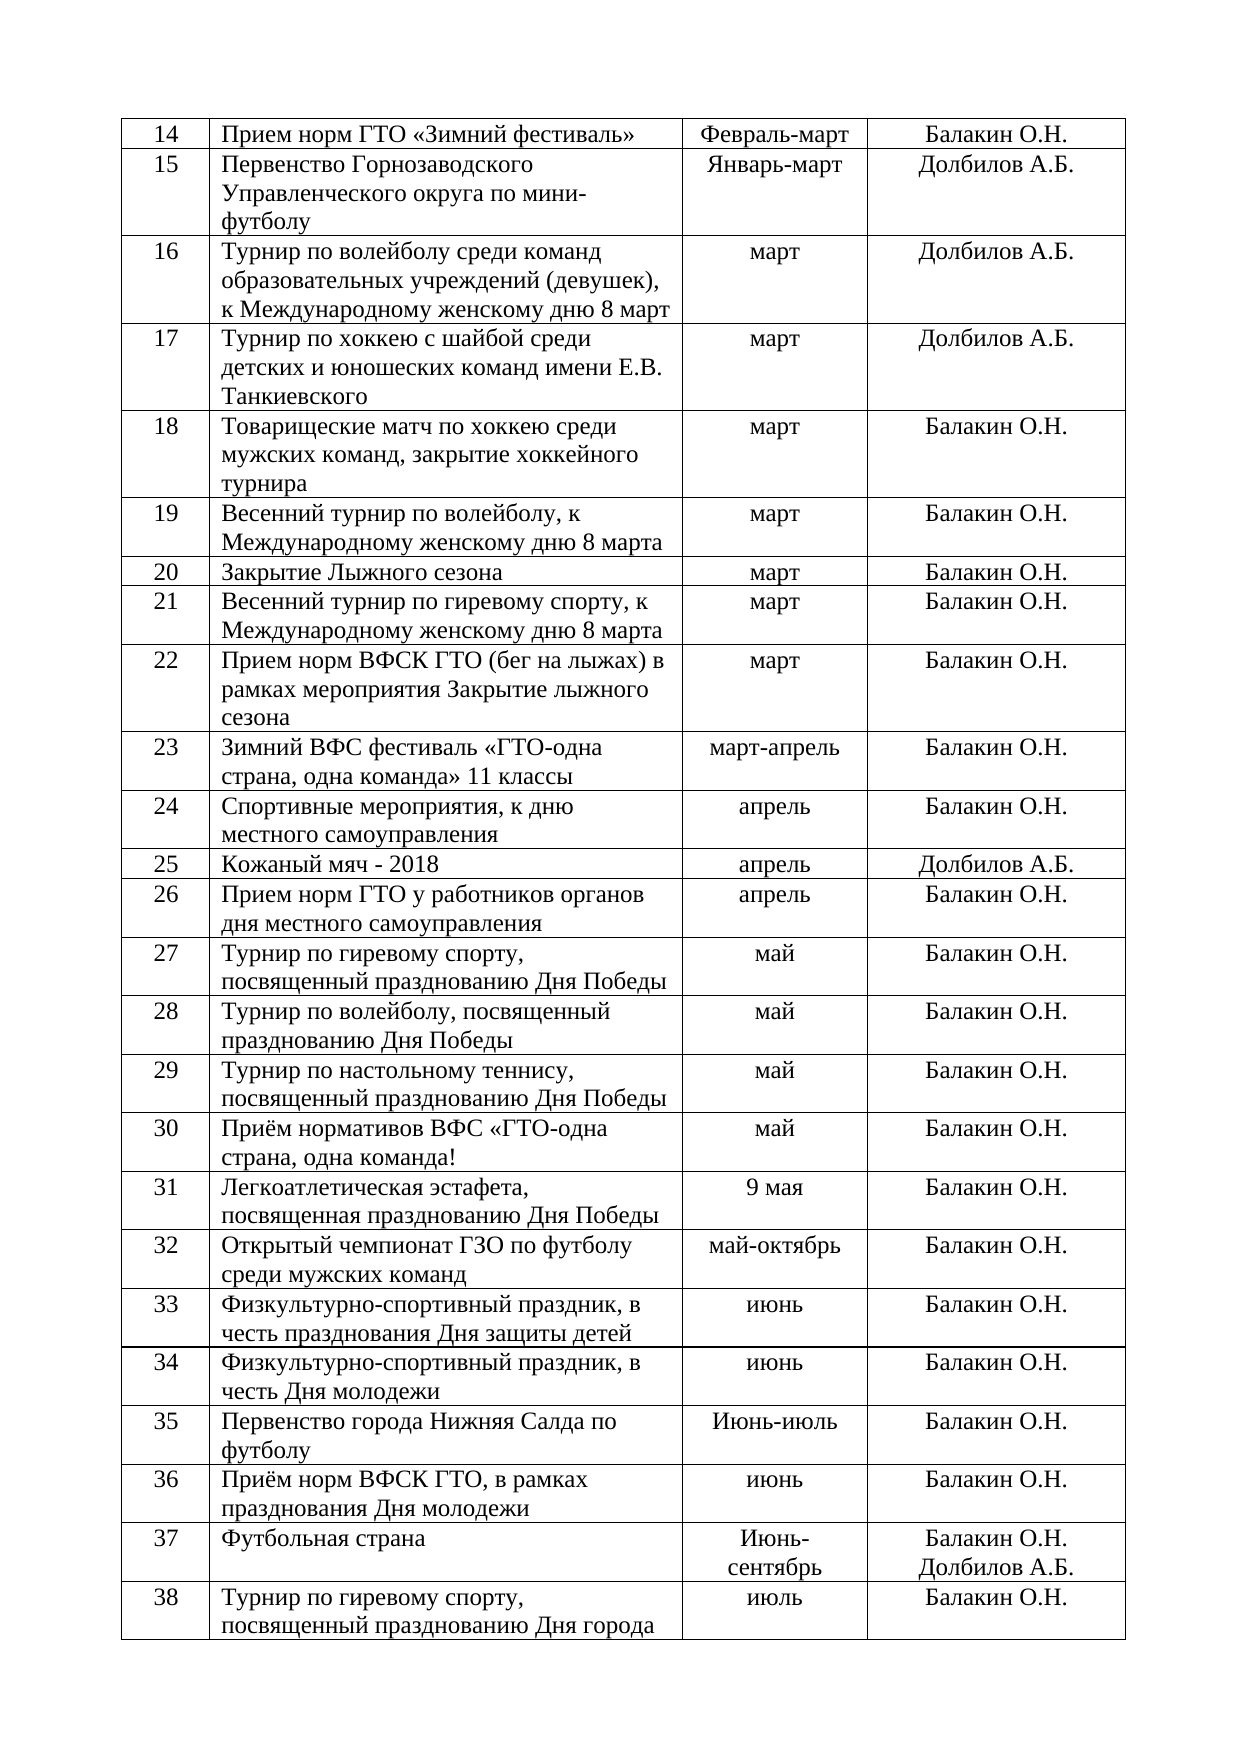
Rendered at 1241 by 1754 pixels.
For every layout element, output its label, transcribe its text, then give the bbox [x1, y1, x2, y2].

table_cell июнь [683, 1289, 867, 1346]
table_cell Первенство города Нижняя Салда по футболу [210, 1406, 682, 1463]
table_cell 36 [122, 1465, 209, 1522]
table_cell Физкультурно-спортивный праздник, в честь Дня молодежи [210, 1348, 682, 1405]
table_cell Первенство Горнозаводского Управленческого округа по мини-футболу [210, 149, 682, 235]
table_cell Балакин О.Н. [868, 1348, 1125, 1405]
table_cell 25 [122, 849, 209, 878]
table_cell Турнир по гиревому спорту, посвященный празднованию Дня Победы [210, 938, 682, 995]
table_cell июнь [683, 1348, 867, 1405]
table_cell 18 [122, 411, 209, 497]
table_cell Физкультурно-спортивный праздник, в честь празднования Дня защиты детей [210, 1289, 682, 1346]
table_cell апрель [683, 849, 867, 878]
table_cell Балакин О.Н. [868, 732, 1125, 790]
table_cell 37 [122, 1523, 209, 1581]
table_cell Товарищеские матч по хоккею среди мужских команд, закрытие хоккейного турнира [210, 411, 682, 497]
table_cell июль [683, 1582, 867, 1639]
table_cell май [683, 938, 867, 995]
table_cell 14 [122, 119, 209, 148]
table_cell Июнь-июль [683, 1406, 867, 1463]
table_cell 38 [122, 1582, 209, 1639]
table_cell Турнир по гиревому спорту, посвященный празднованию Дня города [210, 1582, 682, 1639]
table_cell 30 [122, 1113, 209, 1171]
table_cell Балакин О.Н. [868, 586, 1125, 644]
table_cell март [683, 236, 867, 322]
table_cell Зимний ВФС фестиваль «ГТО-одна страна, одна команда» 11 классы [210, 732, 682, 790]
table_cell апрель [683, 879, 867, 937]
table_cell Долбилов А.Б. [868, 149, 1125, 235]
table_cell Футбольная страна [210, 1523, 682, 1581]
table_cell Легкоатлетическая эстафета, посвященная празднованию Дня Победы [210, 1172, 682, 1229]
table_cell Кожаный мяч - 2018 [210, 849, 682, 878]
table_cell Балакин О.Н. [868, 411, 1125, 497]
table_cell 23 [122, 732, 209, 790]
table_cell Балакин О.Н. [868, 1113, 1125, 1171]
table_cell Балакин О.Н. [868, 1582, 1125, 1639]
table_cell март [683, 586, 867, 644]
table_cell 22 [122, 645, 209, 731]
table_cell март [683, 324, 867, 410]
table_cell 31 [122, 1172, 209, 1229]
table_cell 27 [122, 938, 209, 995]
table_cell Турнир по хоккею с шайбой среди детских и юношеских команд имени Е.В. Танкиевского [210, 324, 682, 410]
table_cell Январь-март [683, 149, 867, 235]
table_cell Открытый чемпионат ГЗО по футболу среди мужских команд [210, 1230, 682, 1288]
table_cell июнь [683, 1465, 867, 1522]
table_cell Балакин О.Н. [868, 879, 1125, 937]
table_cell май [683, 1113, 867, 1171]
table_cell Балакин О.Н. [868, 645, 1125, 731]
table_cell Прием норм ГТО «Зимний фестиваль» [210, 119, 682, 148]
table_cell 32 [122, 1230, 209, 1288]
table_cell Балакин О.Н. [868, 938, 1125, 995]
table_cell Балакин О.Н. [868, 119, 1125, 148]
table_cell 19 [122, 498, 209, 556]
table_cell март [683, 557, 867, 585]
table_cell Турнир по волейболу среди команд образовательных учреждений (девушек), к Международному женскому дню 8 март [210, 236, 682, 322]
table_cell Турнир по волейболу, посвященный празднованию Дня Победы [210, 996, 682, 1054]
table_cell 15 [122, 149, 209, 235]
table_cell Долбилов А.Б. [868, 236, 1125, 322]
table_cell март [683, 411, 867, 497]
table_cell 17 [122, 324, 209, 410]
table_cell Балакин О.Н. Долбилов А.Б. [868, 1523, 1125, 1581]
table_cell Балакин О.Н. [868, 1289, 1125, 1346]
table_cell Закрытие Лыжного сезона [210, 557, 682, 585]
table_cell Весенний турнир по гиревому спорту, к Международному женскому дню 8 марта [210, 586, 682, 644]
table_cell Балакин О.Н. [868, 1230, 1125, 1288]
table_cell 24 [122, 791, 209, 848]
table_cell 26 [122, 879, 209, 937]
table_cell Спортивные мероприятия, к дню местного самоуправления [210, 791, 682, 848]
table_cell Весенний турнир по волейболу, к Международному женскому дню 8 марта [210, 498, 682, 556]
table_cell май-октябрь [683, 1230, 867, 1288]
table_cell Балакин О.Н. [868, 1465, 1125, 1522]
table_cell 28 [122, 996, 209, 1054]
table_cell Приём норм ВФСК ГТО, в рамках празднования Дня молодежи [210, 1465, 682, 1522]
table_cell Балакин О.Н. [868, 996, 1125, 1054]
table_cell Балакин О.Н. [868, 557, 1125, 585]
table_cell Балакин О.Н. [868, 791, 1125, 848]
table_cell май [683, 996, 867, 1054]
table_cell 33 [122, 1289, 209, 1346]
table_cell Долбилов А.Б. [868, 849, 1125, 878]
table_cell Балакин О.Н. [868, 1055, 1125, 1112]
table_cell 29 [122, 1055, 209, 1112]
table_cell Приём нормативов ВФС «ГТО-одна страна, одна команда! [210, 1113, 682, 1171]
table_cell Июнь-сентябрь [683, 1523, 867, 1581]
table_cell Прием норм ВФСК ГТО (бег на лыжах) в рамках мероприятия Закрытие лыжного сезона [210, 645, 682, 731]
table_cell Турнир по настольному теннису, посвященный празднованию Дня Победы [210, 1055, 682, 1112]
table_cell март-апрель [683, 732, 867, 790]
table_cell март [683, 498, 867, 556]
table_cell Балакин О.Н. [868, 1406, 1125, 1463]
table_cell Балакин О.Н. [868, 498, 1125, 556]
table_cell март [683, 645, 867, 731]
table_cell 16 [122, 236, 209, 322]
table_cell Февраль-март [683, 119, 867, 148]
table_cell апрель [683, 791, 867, 848]
table_cell 34 [122, 1348, 209, 1405]
table_cell 20 [122, 557, 209, 585]
table_cell Балакин О.Н. [868, 1172, 1125, 1229]
table_cell 21 [122, 586, 209, 644]
table_cell Прием норм ГТО у работников органов дня местного самоуправления [210, 879, 682, 937]
table_cell 9 мая [683, 1172, 867, 1229]
table_cell май [683, 1055, 867, 1112]
table_cell 35 [122, 1406, 209, 1463]
table_cell Долбилов А.Б. [868, 324, 1125, 410]
